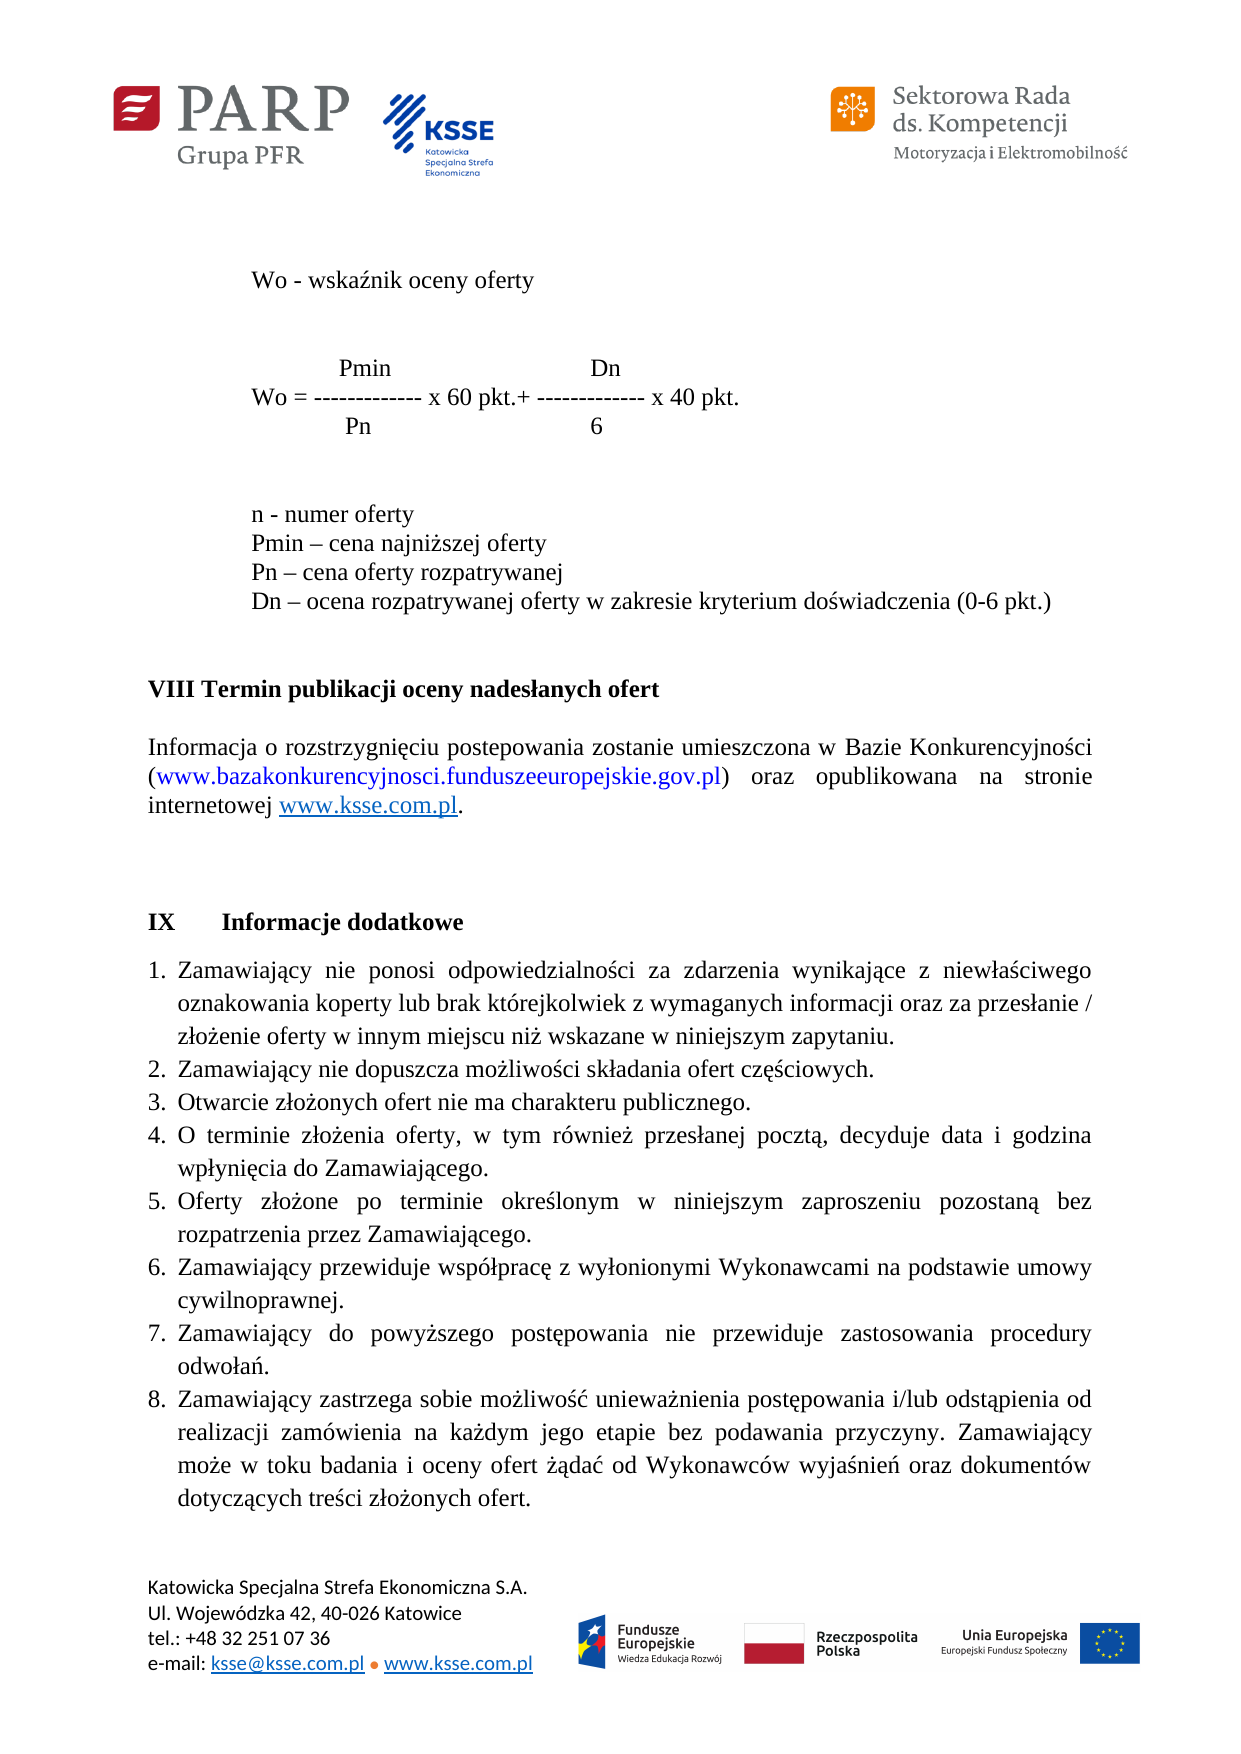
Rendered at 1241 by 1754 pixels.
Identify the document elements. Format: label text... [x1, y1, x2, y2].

picture [111, 83, 352, 172]
list Pn – cena oferty rozpatrywanej [251, 557, 1093, 586]
list O terminie złożenia oferty, w tym również przesłanej pocztą, decyduje data i godzina wpłynięcia do Zamawiającego. [148, 1120, 1093, 1182]
list Wo = ------------- x 60 pkt.+ ------------- x 40 pkt. [251, 382, 1093, 411]
picture [786, 42, 1172, 202]
list Pmin Dn [251, 353, 1093, 382]
list Zamawiający nie dopuszcza możliwości składania ofert częściowych. [148, 1054, 1093, 1083]
list Wo - wskaźnik oceny oferty [251, 265, 1093, 294]
list Dn – ocena rozpatrywanej oferty w zakresie kryterium doświadczenia (0-6 pkt.) [251, 586, 1093, 615]
picture [577, 1613, 1142, 1672]
picture [381, 88, 505, 192]
list Zamawiający nie ponosi odpowiedzialności za zdarzenia wynikające z niewłaściwego oznakowania koperty lub brak którejkolwiek z wymaganych informacji oraz za przesłanie / złożenie oferty w innym miejscu niż wskazane w niniejszym zapytaniu. [148, 955, 1093, 1049]
list n - numer oferty [251, 499, 1093, 528]
text Informacja o rozstrzygnięciu postepowania zostanie umieszczona w Bazie Konkurencyjności (www.bazakonkurencyjnosci.funduszeeuropejskie.gov.pl) oraz opublikowana na stronie internetowej www.ksse.com.pl. [148, 732, 1093, 819]
list Zamawiający przewiduje współpracę z wyłonionymi Wykonawcami na podstawie umowy cywilnoprawnej. [148, 1252, 1093, 1314]
text VIII Termin publikacji oceny nadesłanych ofert [148, 674, 1093, 703]
list Pn 6 [251, 411, 1093, 440]
list Zamawiający do powyższego postępowania nie przewiduje zastosowania procedury odwołań. [148, 1318, 1093, 1380]
list Oferty złożone po terminie określonym w niniejszym zaproszeniu pozostaną bez rozpatrzenia przez Zamawiającego. [148, 1186, 1093, 1248]
list Pmin – cena najniższej oferty [251, 528, 1093, 557]
list Otwarcie złożonych ofert nie ma charakteru publicznego. [148, 1087, 1093, 1116]
list Zamawiający zastrzega sobie możliwość unieważnienia postępowania i/lub odstąpienia od realizacji zamówienia na każdym jego etapie bez podawania przyczyny. Zamawiający może w toku badania i oceny ofert żądać od Wykonawców wyjaśnień oraz dokumentów dotyczących treści złożonych ofert. [148, 1384, 1093, 1512]
list IX Informacje dodatkowe [148, 907, 1093, 936]
